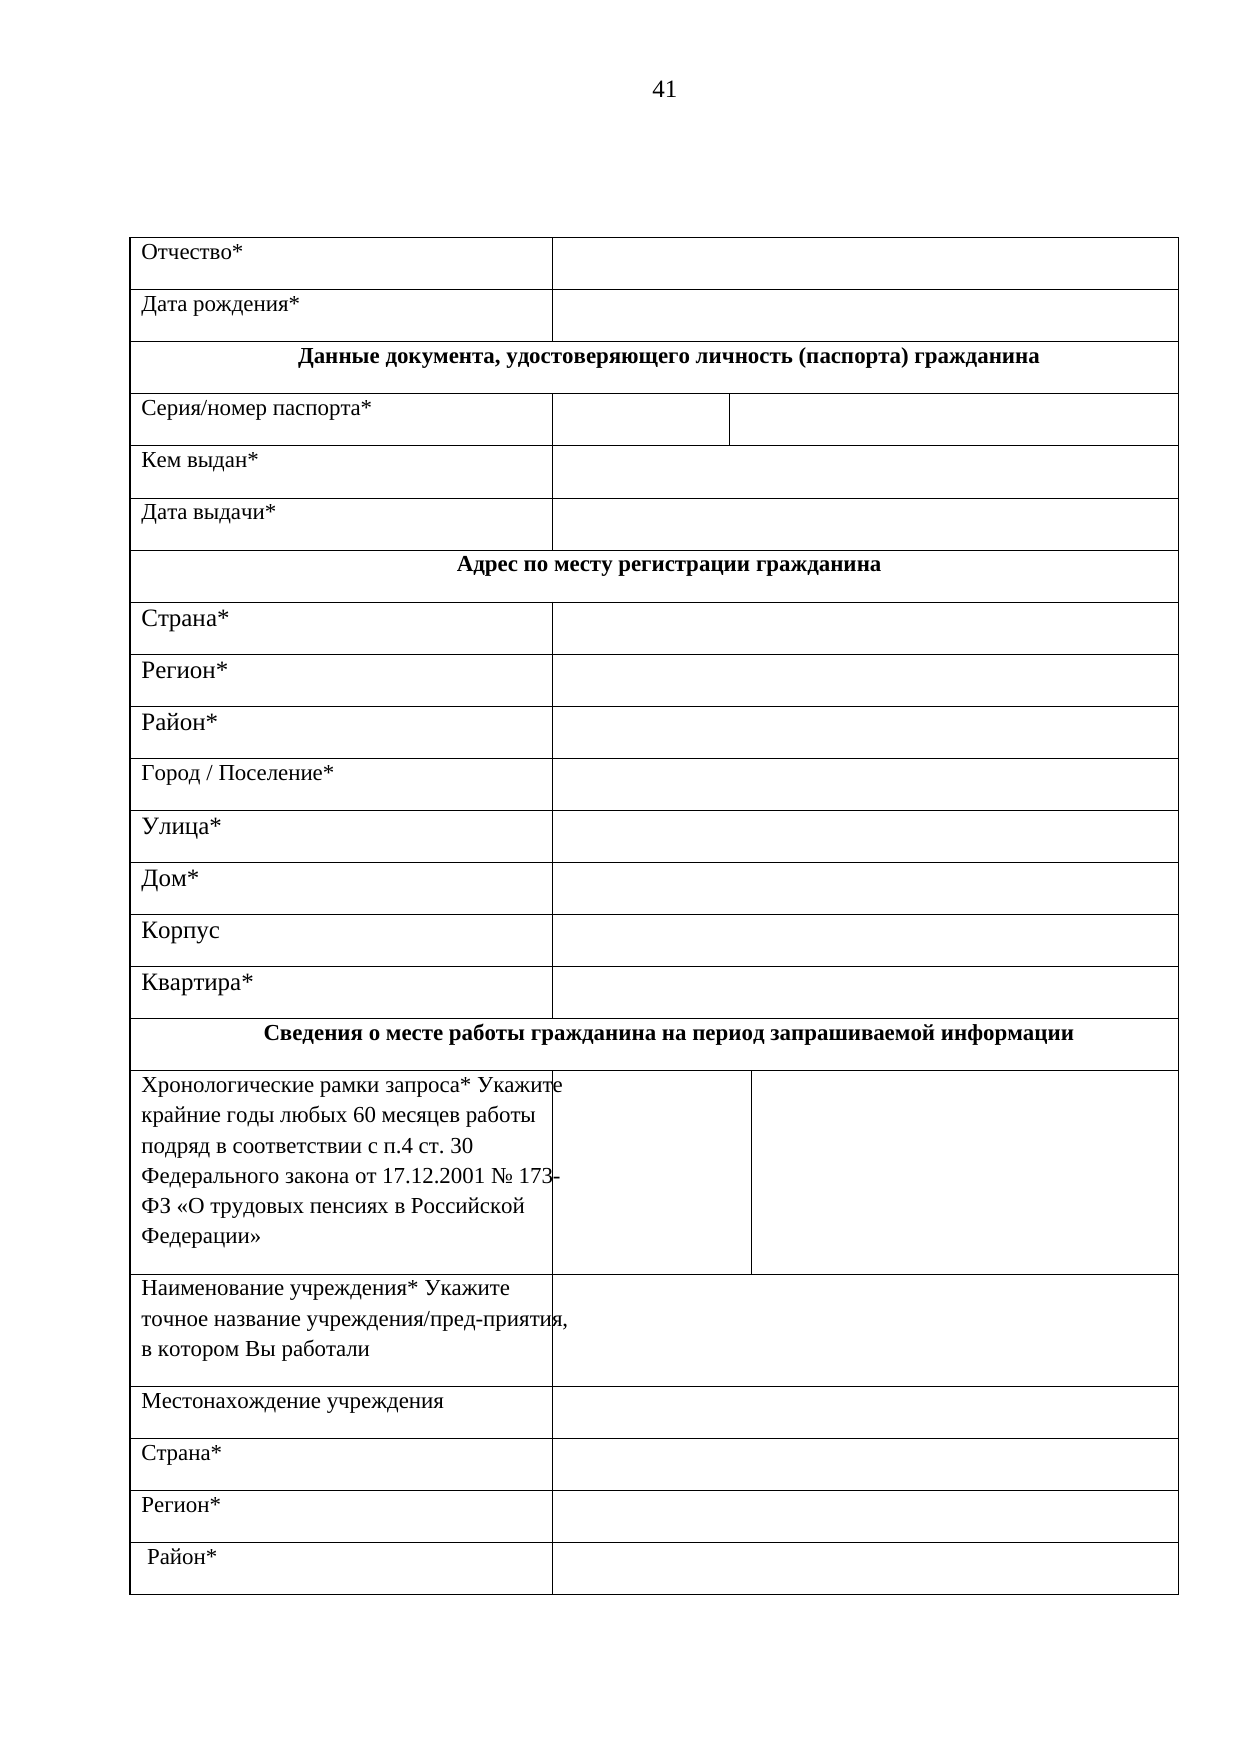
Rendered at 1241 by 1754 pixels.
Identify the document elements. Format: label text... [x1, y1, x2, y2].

table_cell Хронологические рамки запроса* Укажите крайние годы любых 60 месяцев работы подряд в соответствии с п.4 ст. 30 Федерального закона от 17.12.2001 № 173-ФЗ «О трудовых пенсиях в Российской Федерации» [131, 1071, 552, 1273]
table_cell [730, 394, 1178, 445]
table_cell [553, 1275, 1178, 1386]
table_cell [553, 863, 1178, 914]
table_cell [553, 238, 1178, 289]
table_cell Дом* [131, 863, 552, 914]
table_cell Дата выдачи* [131, 499, 552, 549]
table_cell Отчество* [131, 238, 552, 289]
table_cell Кем выдан* [131, 446, 552, 497]
table_cell Сведения о месте работы гражданина на период запрашиваемой информации [131, 1019, 1178, 1070]
table_cell [553, 915, 1178, 966]
table_cell Страна* [131, 1439, 552, 1490]
table_cell Адрес по месту регистрации гражданина [131, 551, 1178, 602]
table_cell Квартира* [131, 967, 552, 1018]
table_cell Корпус [131, 915, 552, 966]
table_cell Местонахождение учреждения [131, 1387, 552, 1438]
table_cell Регион* [131, 1491, 552, 1542]
table_cell Серия/номер паспорта* [131, 394, 552, 445]
table_cell [553, 290, 1178, 341]
table_cell [553, 1071, 751, 1273]
table_cell Дата рождения* [131, 290, 552, 341]
table_cell [553, 1387, 1178, 1438]
table_cell Улица* [131, 811, 552, 862]
table_cell [553, 394, 729, 445]
table_cell Данные документа, удостоверяющего личность (паспорта) гражданина [131, 342, 1178, 393]
table_cell [553, 1439, 1178, 1490]
table_cell [553, 603, 1178, 654]
table_cell [553, 655, 1178, 706]
table_cell [752, 1071, 1178, 1273]
table_cell Город / Поселение* [131, 759, 552, 810]
table_cell [553, 446, 1178, 497]
table_cell Район* [131, 707, 552, 758]
table_cell Регион* [131, 655, 552, 706]
table_cell Наименование учреждения* Укажите точное название учреждения/пред-приятия, в котором Вы работали [131, 1275, 552, 1386]
table_cell [553, 811, 1178, 862]
table_cell [553, 499, 1178, 549]
table_cell [553, 1543, 1178, 1594]
table_cell [553, 759, 1178, 810]
table_cell Район* [131, 1543, 552, 1594]
table_cell [553, 707, 1178, 758]
table_cell Страна* [131, 603, 552, 654]
table_cell [553, 967, 1178, 1018]
table_cell [553, 1491, 1178, 1542]
